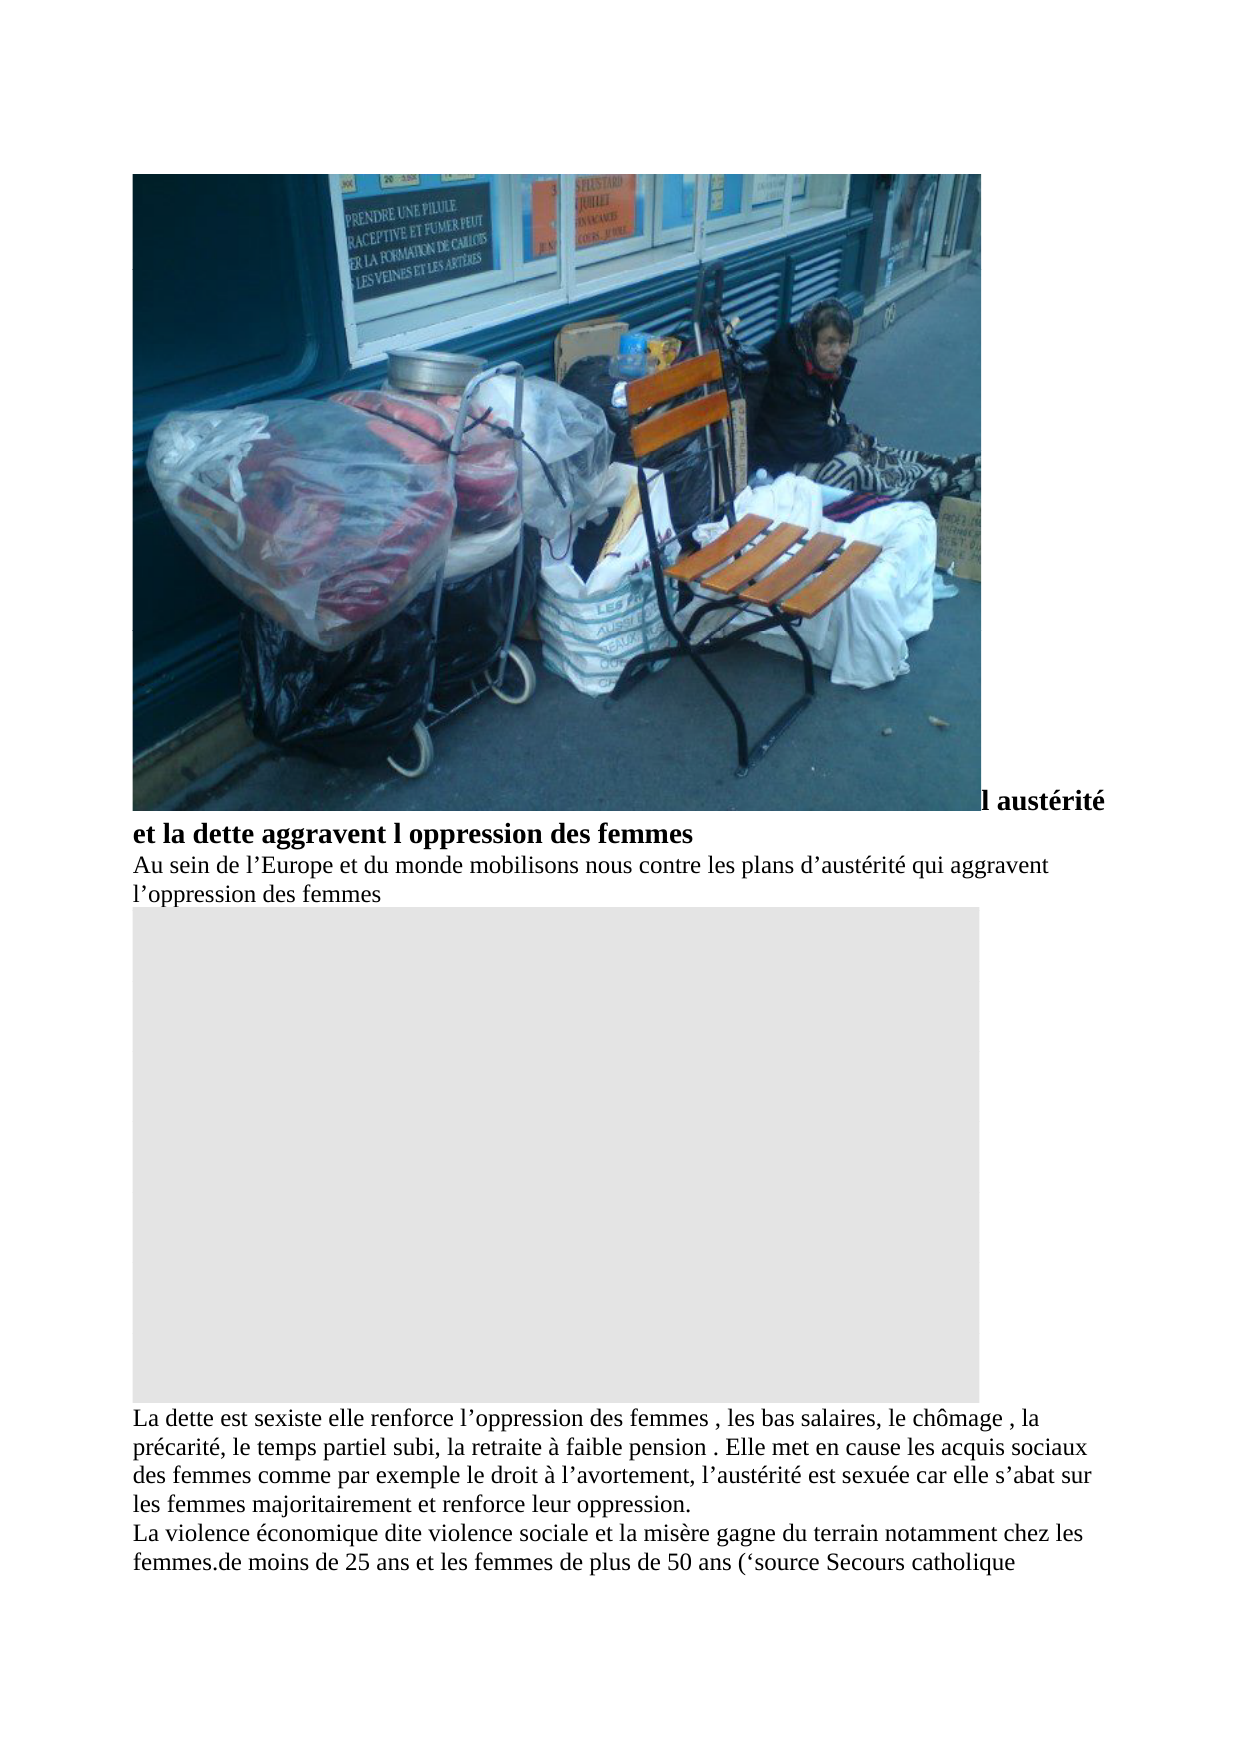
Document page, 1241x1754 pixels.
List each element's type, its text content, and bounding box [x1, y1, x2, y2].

text Au sein de l’Europe et du monde mobilisons nous contre les plans d’austérité qui aggravent l’oppression des femmes [133, 850, 1108, 1403]
text l austérité et la dette aggravent l oppression des femmes [133, 174, 1108, 850]
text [133, 1403, 1108, 1575]
